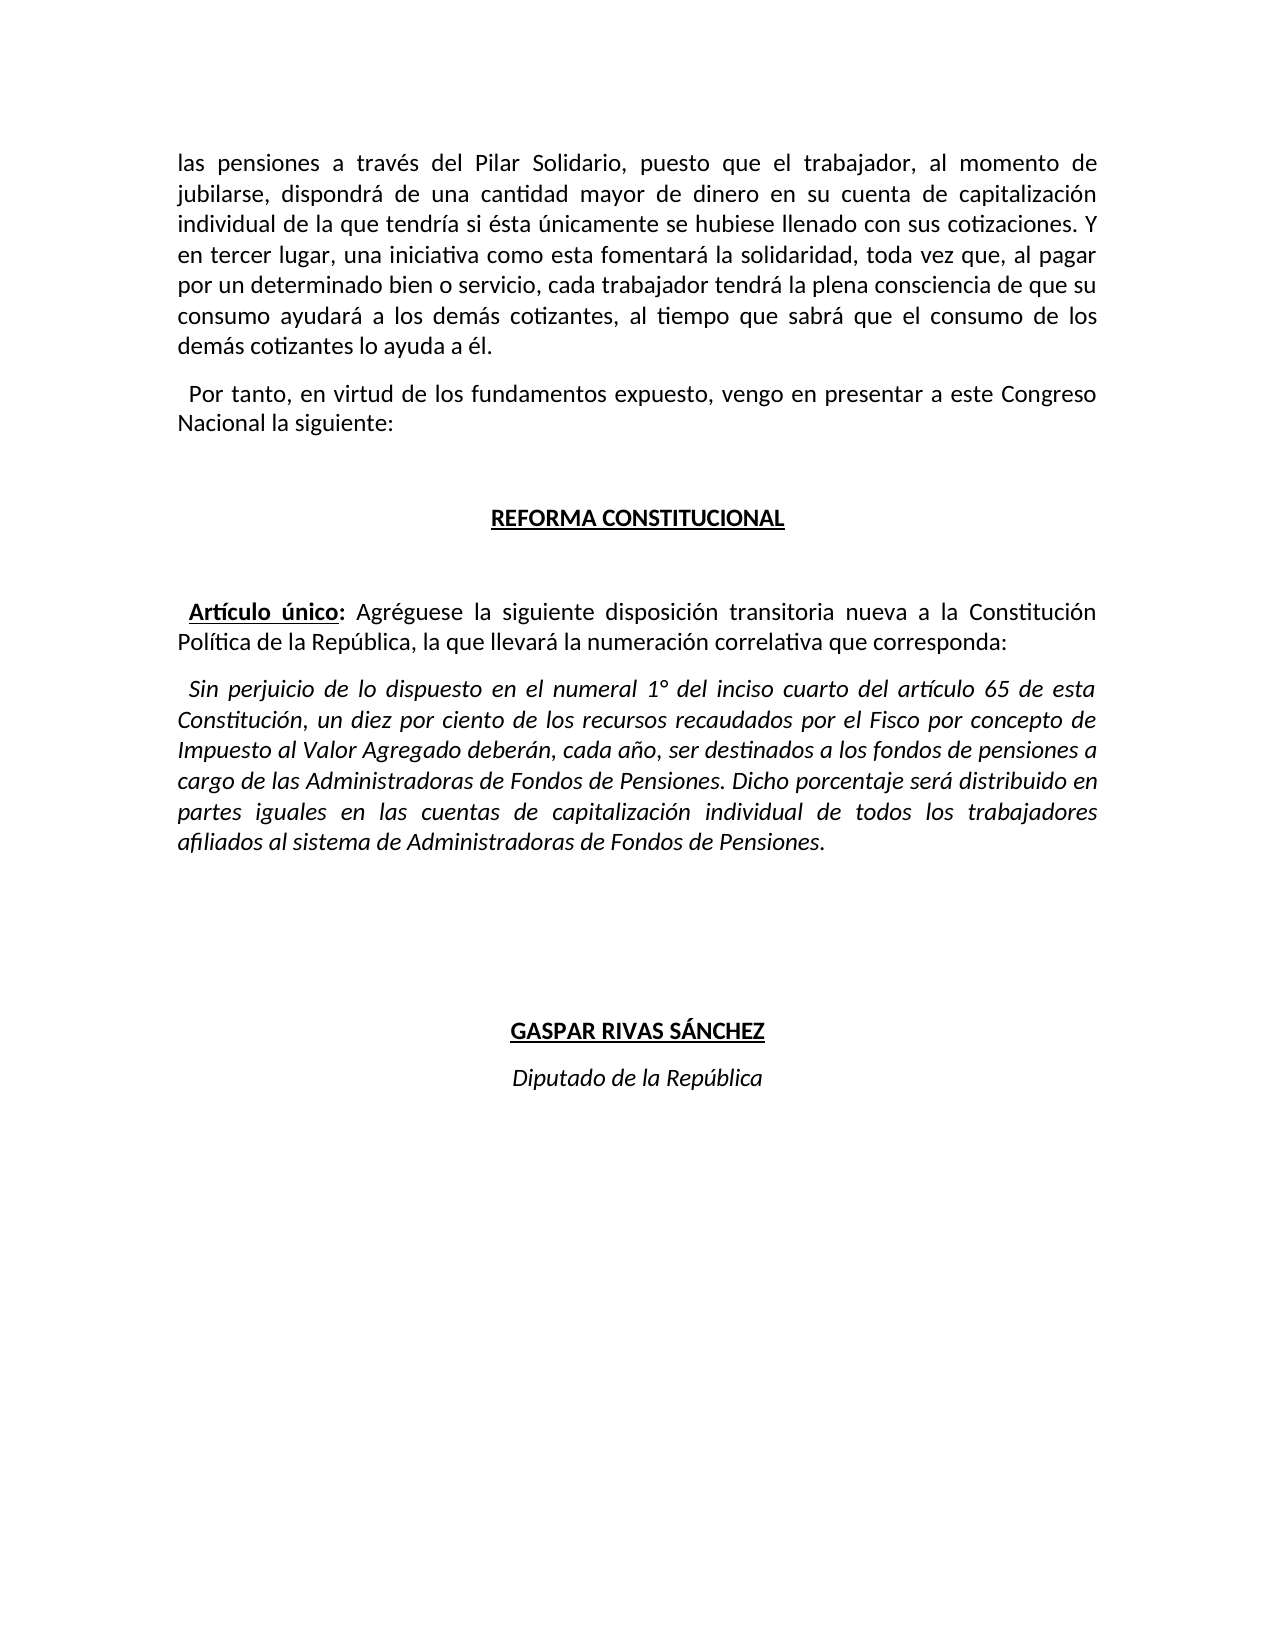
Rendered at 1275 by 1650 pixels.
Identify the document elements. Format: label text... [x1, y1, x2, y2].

subtitle REFORMA CONSTITUCIONAL [489, 502, 787, 532]
text las pensiones a través del Pilar Solidario, puesto que el trabajador, al momento de jubilarse, dispondrá de una cantidad mayor de dinero en su cuenta de capitalización individual de la que tendría si ésta únicamente se hubiese llenado con sus cotizaciones. Y en tercer lugar, una iniciativa como esta fomentará la solidaridad, toda vez que, al pagar por un determinado bien o servicio, cada trabajador tendrá la plena consciencia de que su consumo ayudará a los demás cotizantes, al tiempo que sabrá que el consumo de los demás cotizantes lo ayuda a él. [177, 147, 1098, 361]
text Por tanto, en virtud de los fundamentos expuesto, vengo en presentar a este Congreso Nacional la siguiente: [177, 378, 1098, 438]
text Artículo único: Agréguese la siguiente disposición transitoria nueva a la Constitución Política de la República, la que llevará la numeración correlativa que corresponda: [177, 597, 1098, 657]
text Sin perjuicio de lo dispuesto en el numeral 1° del inciso cuarto del artículo 65 de esta Constitución, un diez por ciento de los recursos recaudados por el Fisco por concepto de Impuesto al Valor Agregado deberán, cada año, ser destinados a los fondos de pensiones a cargo de las Administradoras de Fondos de Pensiones. Dicho porcentaje será distribuido en partes iguales en las cuentas de capitalización individual de todos los trabajadores afiliados al sistema de Administradoras de Fondos de Pensiones. [177, 674, 1098, 857]
subtitle GASPAR RIVAS SÁNCHEZ [489, 1015, 787, 1046]
text Diputado de la República [489, 1062, 787, 1092]
